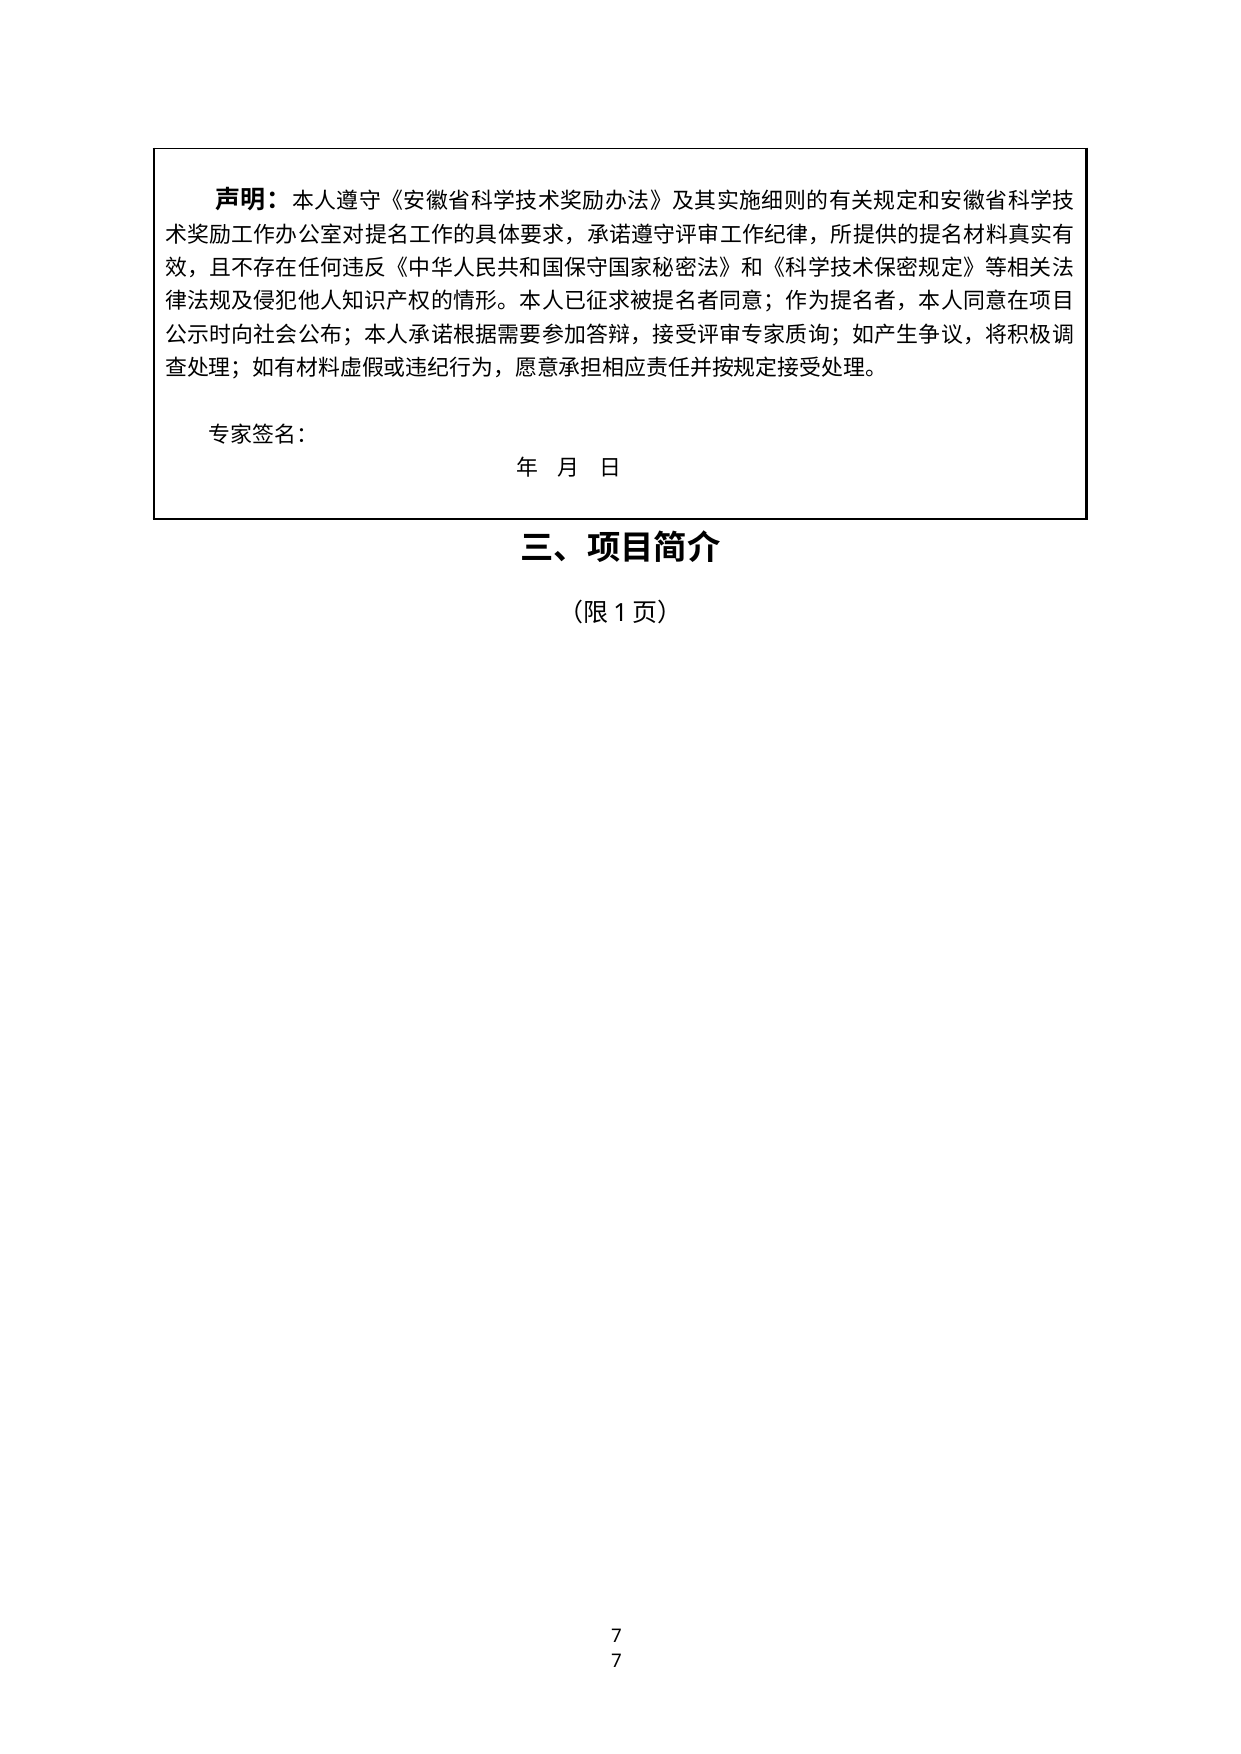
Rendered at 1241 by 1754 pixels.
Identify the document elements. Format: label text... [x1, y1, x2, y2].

text （限1页） [165, 593, 1075, 629]
text 三、项目简介 [165, 520, 1075, 569]
table_cell 声明：本人遵守《安徽省科学技术奖励办法》及其实施细则的有关规定和安徽省科学技术奖励工作办公室对提名工作的具体要求，承诺遵守评审工作纪律，所提供的提名材料真实有效，且不存在任何违反《中华人民共和国保守国家秘密法》和《科学技术保密规定》等相关法律法规及侵犯他人知识产权的情形。本人已征求被提名者同意；作为提名者，本人同意在项目公示时向社会公布；本人承诺根据需要参加答辩，接受评审专家质询；如产生争议，将积极调查处理；如有材料虚假或违纪行为，愿意承担相应责任并按规定接受处理。 专家签名： 年 月 日 [155, 149, 1085, 518]
